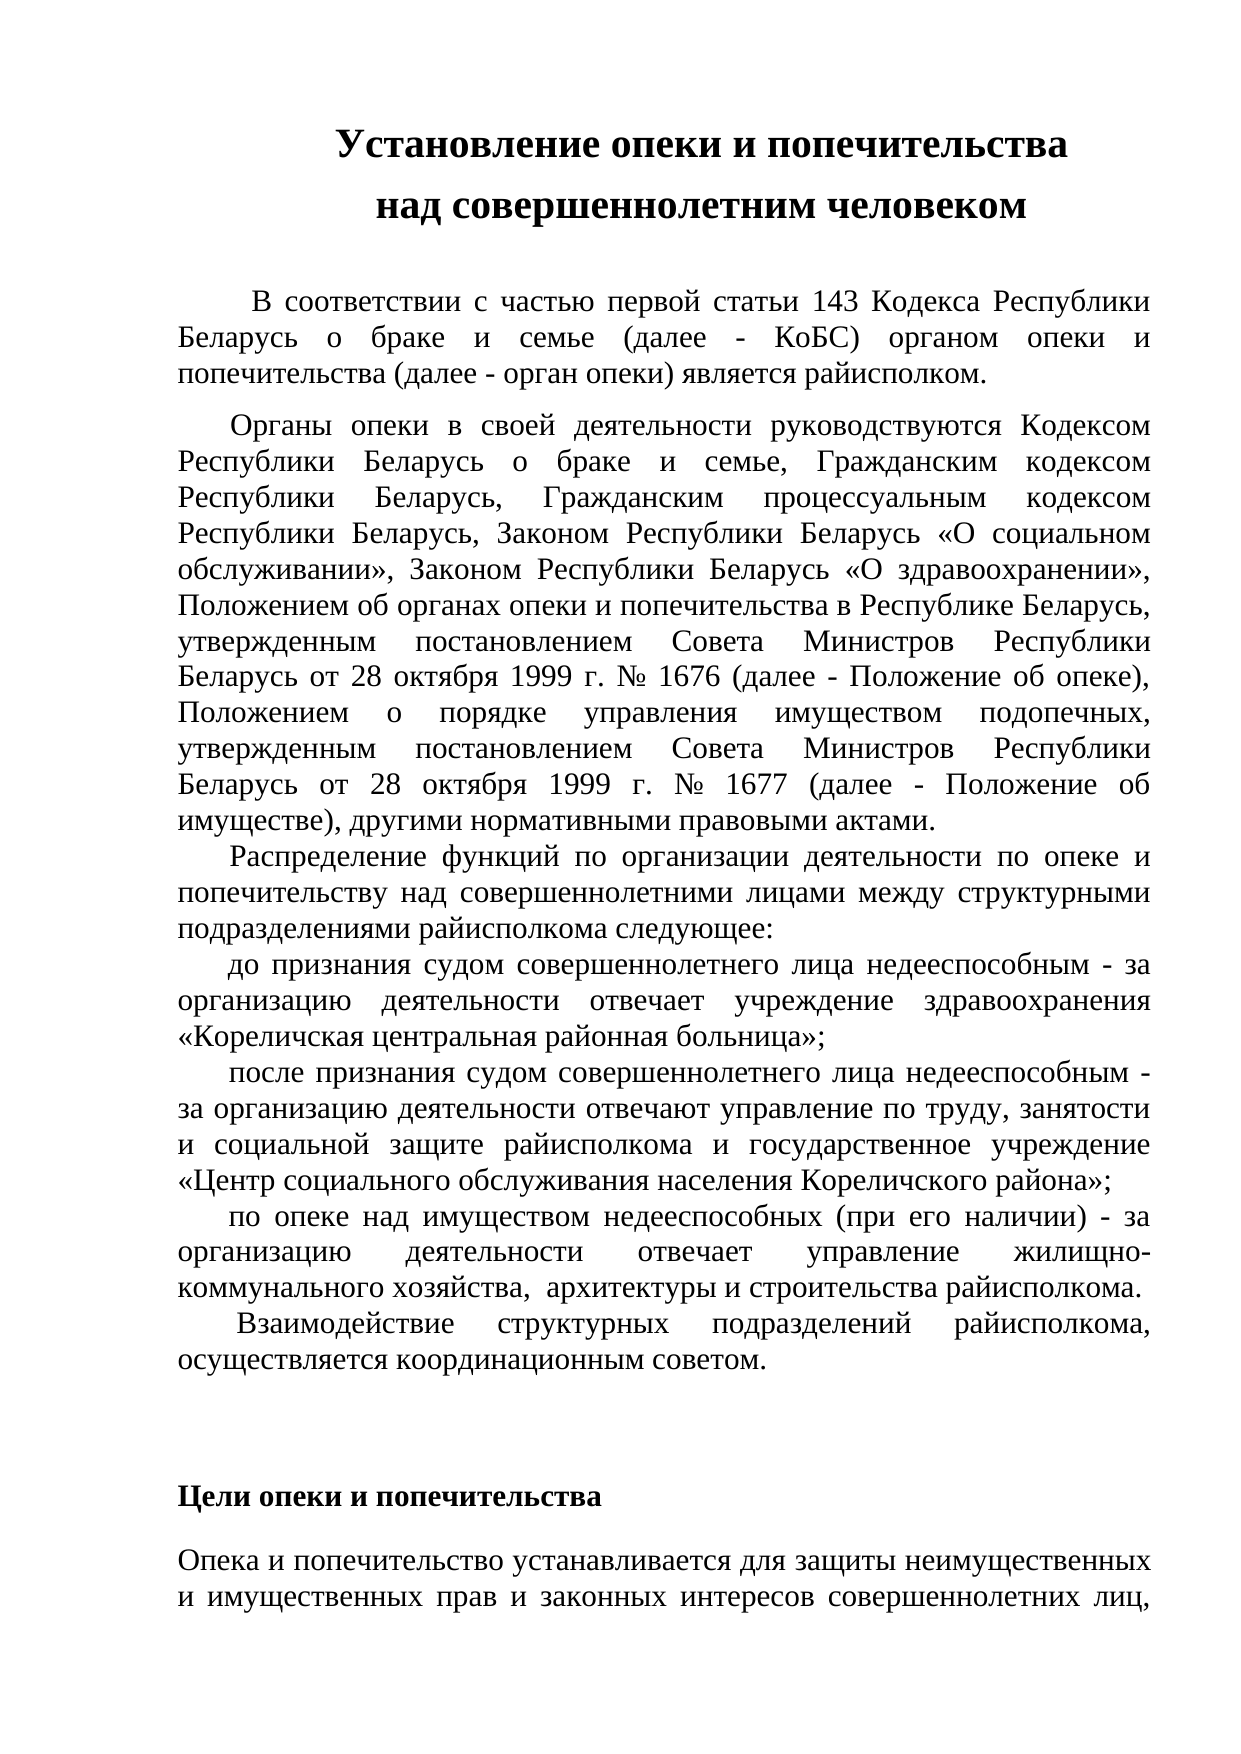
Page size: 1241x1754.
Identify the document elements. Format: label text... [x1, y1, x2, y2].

text после признания судом совершеннолетнего лица недееспособным -за организацию деятельности отвечают управление по труду, занятости и социальной защите райисполкома и государственное учреждение «Центр социального обслуживания населения Кореличского района»; [177, 1053, 1152, 1197]
text В соответствии с частью первой статьи 143 Кодекса Республики Беларусь о браке и семье (далее - КоБС) органом опеки и попечительства (далее - орган опеки) является райисполком. [177, 283, 1152, 391]
text по опеке над имуществом недееспособных (при его наличии) - за организацию деятельности отвечает управление жилищно-коммунального хозяйства, архитектуры и строительства райисполкома. [177, 1197, 1152, 1304]
text Органы опеки в своей деятельности руководствуются Кодексом Республики Беларусь о браке и семье, Гражданским кодексом Республики Беларусь, Гражданским процессуальным кодексом Республики Беларусь, Законом Республики Беларусь «О социальном обслуживании», Законом Республики Беларусь «О здравоохранении», Положением об органах опеки и попечительства в Республике Беларусь, утвержденным постановлением Совета Министров Республики Беларусь от 28 октября . № 1676 (далее - Положение об опеке), Положением о порядке управления имуществом подопечных, утвержденным постановлением Совета Министров Республики Беларусь от 28 октября . № 1677 (далее - Положение об имуществе), другими нормативными правовыми актами. [177, 406, 1152, 837]
text Распределение функций по организации деятельности по опеке и попечительству над совершеннолетними лицами между структурными подразделениями райисполкома следующее: [177, 837, 1152, 945]
text над совершеннолетним человеком [177, 195, 1152, 224]
text Цели опеки и попечительства [177, 1477, 1152, 1541]
text до признания судом совершеннолетнего лица недееспособным - за организацию деятельности отвечает учреждение здравоохранения «Кореличская центральная районная больница»; [177, 945, 1152, 1053]
text Установление опеки и попечительства [177, 118, 1152, 166]
text Взаимодействие структурных подразделений райисполкома, осуществляется координационным советом. [177, 1304, 1152, 1376]
